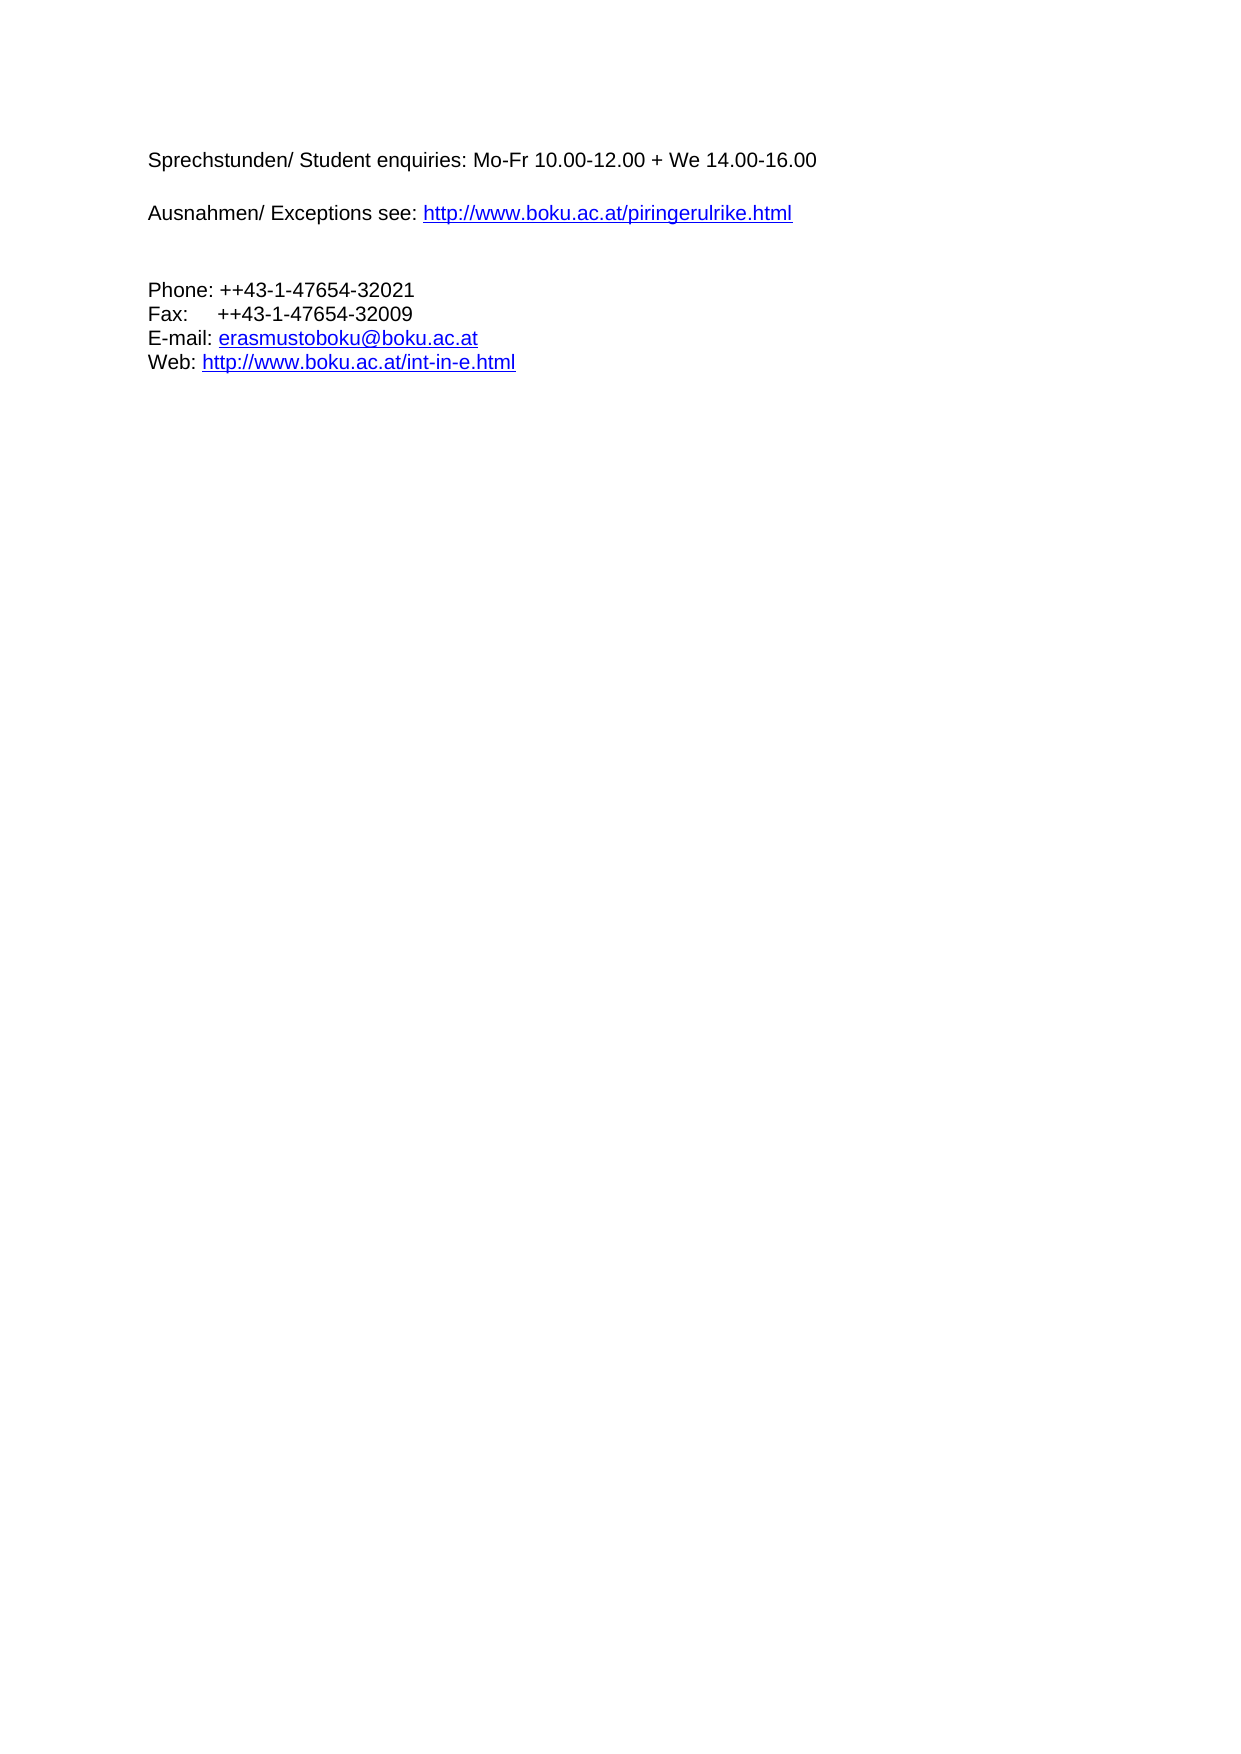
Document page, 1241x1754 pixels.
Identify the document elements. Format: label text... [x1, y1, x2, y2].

text Sprechstunden/ Student enquiries: Mo-Fr 10.00-12.00 + We 14.00-16.00 [148, 148, 1093, 172]
text Ausnahmen/ Exceptions see: http://www.boku.ac.at/piringerulrike.html [148, 201, 1093, 225]
text Phone: ++43-1-47654-32021 Fax: ++43-1-47654-32009 E-mail: erasmustoboku@boku.ac.at Web: http://www.boku.ac.at/int-in-e.html [148, 278, 1093, 374]
